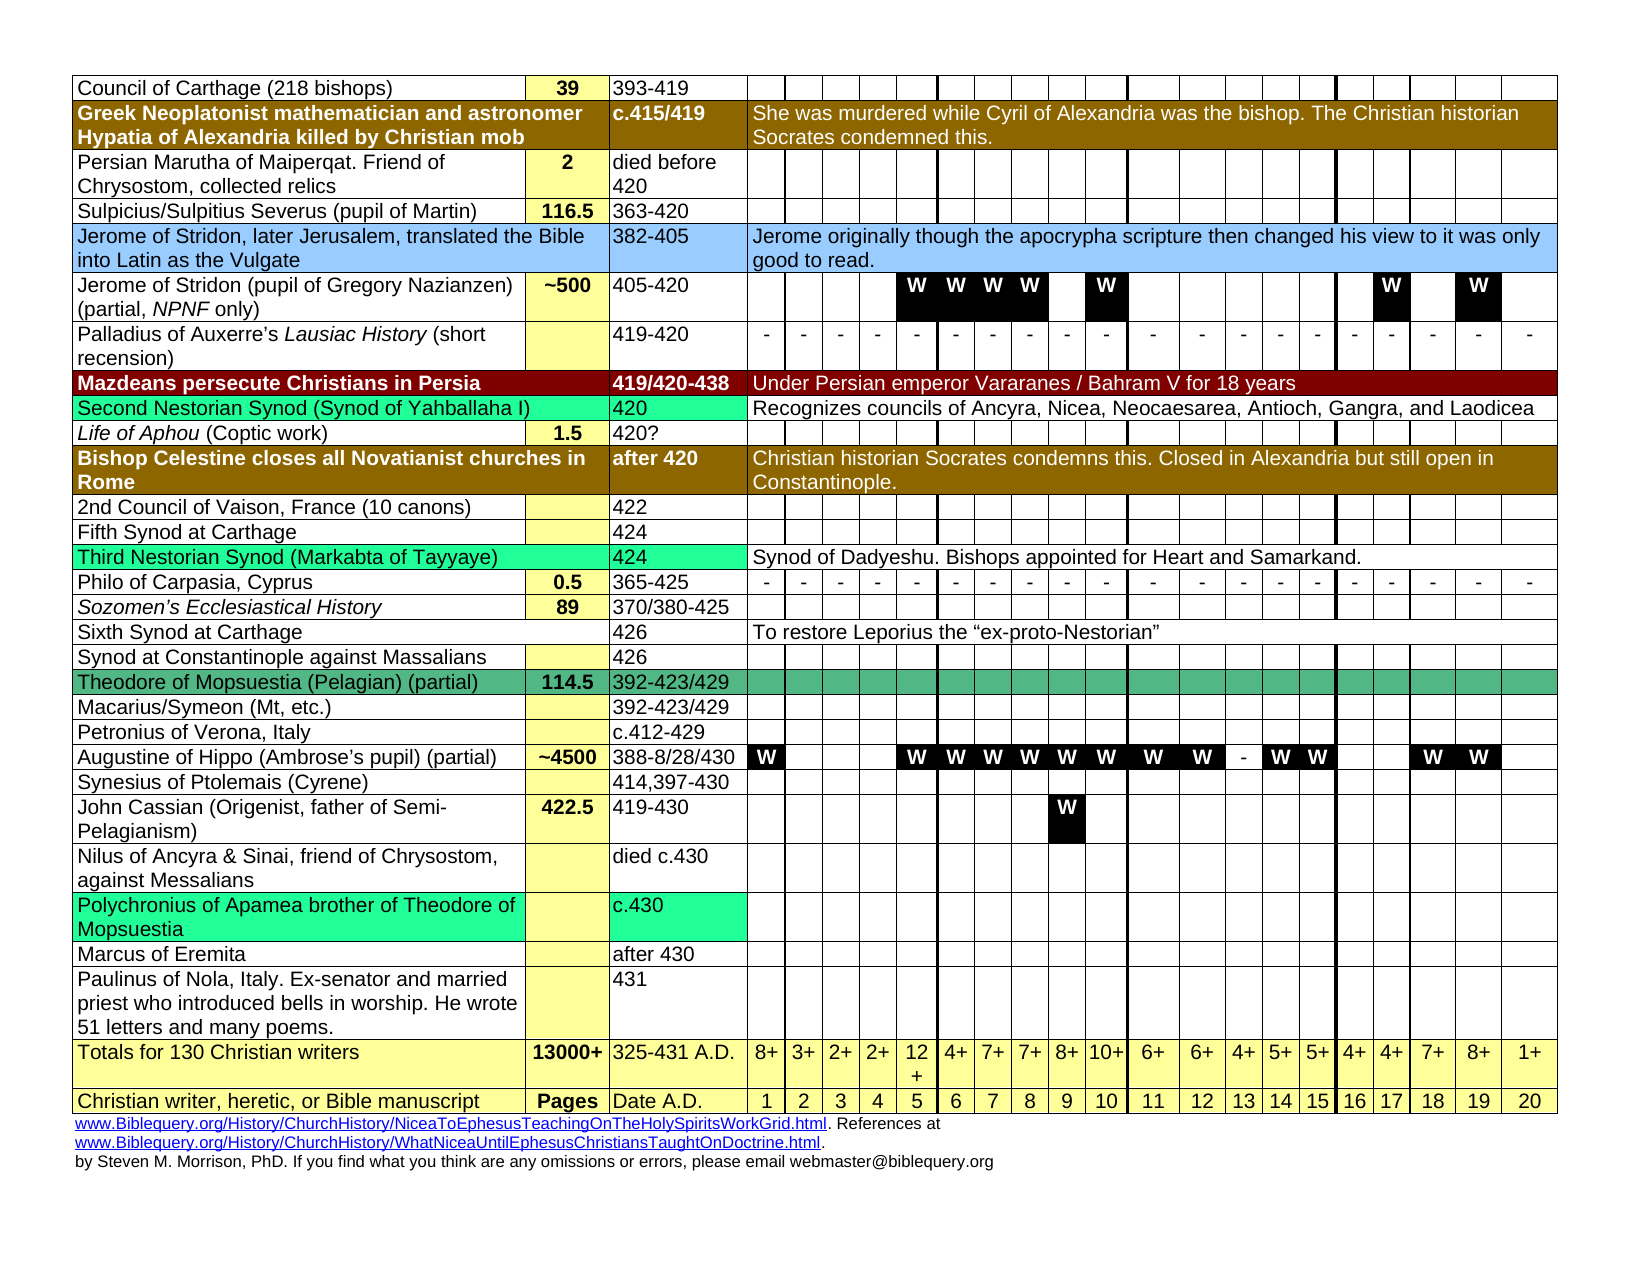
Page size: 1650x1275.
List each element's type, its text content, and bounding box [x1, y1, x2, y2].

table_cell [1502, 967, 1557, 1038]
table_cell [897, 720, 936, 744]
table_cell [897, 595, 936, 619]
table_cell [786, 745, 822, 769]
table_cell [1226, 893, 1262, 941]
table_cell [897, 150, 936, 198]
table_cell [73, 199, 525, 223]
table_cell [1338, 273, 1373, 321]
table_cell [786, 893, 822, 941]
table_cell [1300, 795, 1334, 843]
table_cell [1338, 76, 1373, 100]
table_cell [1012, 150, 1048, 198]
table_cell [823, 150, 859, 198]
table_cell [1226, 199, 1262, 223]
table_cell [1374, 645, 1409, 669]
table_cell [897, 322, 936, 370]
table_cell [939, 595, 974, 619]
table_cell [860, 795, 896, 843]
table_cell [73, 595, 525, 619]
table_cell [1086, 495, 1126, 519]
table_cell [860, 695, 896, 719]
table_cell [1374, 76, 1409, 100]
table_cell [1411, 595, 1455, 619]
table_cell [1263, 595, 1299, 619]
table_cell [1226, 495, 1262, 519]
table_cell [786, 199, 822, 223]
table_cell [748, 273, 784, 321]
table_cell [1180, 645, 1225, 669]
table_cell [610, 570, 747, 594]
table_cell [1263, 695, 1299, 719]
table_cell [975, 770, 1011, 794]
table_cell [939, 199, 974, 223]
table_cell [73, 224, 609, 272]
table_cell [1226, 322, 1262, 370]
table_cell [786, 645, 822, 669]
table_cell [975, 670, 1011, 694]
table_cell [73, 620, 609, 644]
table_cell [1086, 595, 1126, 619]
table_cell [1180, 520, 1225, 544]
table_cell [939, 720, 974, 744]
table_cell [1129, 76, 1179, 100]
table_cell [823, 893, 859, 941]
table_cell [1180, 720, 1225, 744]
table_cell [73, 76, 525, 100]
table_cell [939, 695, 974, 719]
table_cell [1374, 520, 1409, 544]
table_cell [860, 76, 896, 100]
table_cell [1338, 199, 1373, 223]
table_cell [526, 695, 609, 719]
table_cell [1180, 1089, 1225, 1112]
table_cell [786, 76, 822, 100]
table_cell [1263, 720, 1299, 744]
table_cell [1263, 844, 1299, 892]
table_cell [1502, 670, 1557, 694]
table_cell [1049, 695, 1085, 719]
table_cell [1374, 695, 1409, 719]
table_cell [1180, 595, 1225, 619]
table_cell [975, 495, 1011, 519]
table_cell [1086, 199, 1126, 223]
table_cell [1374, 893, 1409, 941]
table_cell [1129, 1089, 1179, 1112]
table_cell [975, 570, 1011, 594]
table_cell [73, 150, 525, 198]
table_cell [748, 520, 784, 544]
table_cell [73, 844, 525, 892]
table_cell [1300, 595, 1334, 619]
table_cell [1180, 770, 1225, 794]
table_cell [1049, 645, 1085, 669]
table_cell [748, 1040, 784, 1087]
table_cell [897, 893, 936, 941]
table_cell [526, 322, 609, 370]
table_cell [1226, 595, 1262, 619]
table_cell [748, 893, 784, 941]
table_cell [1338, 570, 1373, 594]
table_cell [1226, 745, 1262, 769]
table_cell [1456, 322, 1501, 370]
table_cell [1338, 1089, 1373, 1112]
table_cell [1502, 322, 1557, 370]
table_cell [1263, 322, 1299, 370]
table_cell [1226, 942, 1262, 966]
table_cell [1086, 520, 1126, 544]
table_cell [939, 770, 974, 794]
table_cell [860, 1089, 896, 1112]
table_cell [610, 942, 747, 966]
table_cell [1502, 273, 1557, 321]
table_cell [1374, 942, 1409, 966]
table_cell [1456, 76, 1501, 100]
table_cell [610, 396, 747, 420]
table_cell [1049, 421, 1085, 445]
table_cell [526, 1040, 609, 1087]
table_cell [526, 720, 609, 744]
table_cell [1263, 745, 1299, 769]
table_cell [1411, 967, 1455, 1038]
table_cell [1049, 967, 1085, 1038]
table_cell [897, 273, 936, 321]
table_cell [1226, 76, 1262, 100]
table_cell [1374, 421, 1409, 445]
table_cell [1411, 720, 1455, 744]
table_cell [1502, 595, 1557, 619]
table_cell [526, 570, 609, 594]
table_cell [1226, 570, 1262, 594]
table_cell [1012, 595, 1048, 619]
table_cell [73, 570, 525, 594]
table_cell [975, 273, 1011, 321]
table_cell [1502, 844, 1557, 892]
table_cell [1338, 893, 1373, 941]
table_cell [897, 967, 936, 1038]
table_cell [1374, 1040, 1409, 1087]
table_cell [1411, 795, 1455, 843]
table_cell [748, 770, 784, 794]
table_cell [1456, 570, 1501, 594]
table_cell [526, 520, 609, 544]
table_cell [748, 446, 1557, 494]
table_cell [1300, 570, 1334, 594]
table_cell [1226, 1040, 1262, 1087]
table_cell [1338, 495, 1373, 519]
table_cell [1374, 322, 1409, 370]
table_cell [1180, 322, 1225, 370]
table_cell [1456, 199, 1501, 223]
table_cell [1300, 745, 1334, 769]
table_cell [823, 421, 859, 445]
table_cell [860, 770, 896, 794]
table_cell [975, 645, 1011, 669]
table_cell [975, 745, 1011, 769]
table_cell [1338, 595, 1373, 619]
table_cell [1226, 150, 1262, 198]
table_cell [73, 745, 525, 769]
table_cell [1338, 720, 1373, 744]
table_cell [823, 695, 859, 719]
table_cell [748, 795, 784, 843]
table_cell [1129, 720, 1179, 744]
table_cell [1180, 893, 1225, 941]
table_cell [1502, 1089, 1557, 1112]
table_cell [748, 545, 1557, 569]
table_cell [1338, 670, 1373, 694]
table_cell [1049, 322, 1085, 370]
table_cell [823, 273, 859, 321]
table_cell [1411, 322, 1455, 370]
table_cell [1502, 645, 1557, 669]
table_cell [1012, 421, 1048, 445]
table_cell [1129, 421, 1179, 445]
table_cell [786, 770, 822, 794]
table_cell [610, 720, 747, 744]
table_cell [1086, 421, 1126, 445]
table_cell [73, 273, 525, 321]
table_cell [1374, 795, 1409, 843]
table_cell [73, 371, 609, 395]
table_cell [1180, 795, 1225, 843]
text www.Biblequery.org/History/ChurchHistory/NiceaToEphesusTeachingOnTheHolySpiritsWorkGrid.html. References at www.Biblequery.org/History/ChurchHistory/WhatNiceaUntilEphesusChristiansTaughtOnDoctrine.html. [75, 1113, 1575, 1152]
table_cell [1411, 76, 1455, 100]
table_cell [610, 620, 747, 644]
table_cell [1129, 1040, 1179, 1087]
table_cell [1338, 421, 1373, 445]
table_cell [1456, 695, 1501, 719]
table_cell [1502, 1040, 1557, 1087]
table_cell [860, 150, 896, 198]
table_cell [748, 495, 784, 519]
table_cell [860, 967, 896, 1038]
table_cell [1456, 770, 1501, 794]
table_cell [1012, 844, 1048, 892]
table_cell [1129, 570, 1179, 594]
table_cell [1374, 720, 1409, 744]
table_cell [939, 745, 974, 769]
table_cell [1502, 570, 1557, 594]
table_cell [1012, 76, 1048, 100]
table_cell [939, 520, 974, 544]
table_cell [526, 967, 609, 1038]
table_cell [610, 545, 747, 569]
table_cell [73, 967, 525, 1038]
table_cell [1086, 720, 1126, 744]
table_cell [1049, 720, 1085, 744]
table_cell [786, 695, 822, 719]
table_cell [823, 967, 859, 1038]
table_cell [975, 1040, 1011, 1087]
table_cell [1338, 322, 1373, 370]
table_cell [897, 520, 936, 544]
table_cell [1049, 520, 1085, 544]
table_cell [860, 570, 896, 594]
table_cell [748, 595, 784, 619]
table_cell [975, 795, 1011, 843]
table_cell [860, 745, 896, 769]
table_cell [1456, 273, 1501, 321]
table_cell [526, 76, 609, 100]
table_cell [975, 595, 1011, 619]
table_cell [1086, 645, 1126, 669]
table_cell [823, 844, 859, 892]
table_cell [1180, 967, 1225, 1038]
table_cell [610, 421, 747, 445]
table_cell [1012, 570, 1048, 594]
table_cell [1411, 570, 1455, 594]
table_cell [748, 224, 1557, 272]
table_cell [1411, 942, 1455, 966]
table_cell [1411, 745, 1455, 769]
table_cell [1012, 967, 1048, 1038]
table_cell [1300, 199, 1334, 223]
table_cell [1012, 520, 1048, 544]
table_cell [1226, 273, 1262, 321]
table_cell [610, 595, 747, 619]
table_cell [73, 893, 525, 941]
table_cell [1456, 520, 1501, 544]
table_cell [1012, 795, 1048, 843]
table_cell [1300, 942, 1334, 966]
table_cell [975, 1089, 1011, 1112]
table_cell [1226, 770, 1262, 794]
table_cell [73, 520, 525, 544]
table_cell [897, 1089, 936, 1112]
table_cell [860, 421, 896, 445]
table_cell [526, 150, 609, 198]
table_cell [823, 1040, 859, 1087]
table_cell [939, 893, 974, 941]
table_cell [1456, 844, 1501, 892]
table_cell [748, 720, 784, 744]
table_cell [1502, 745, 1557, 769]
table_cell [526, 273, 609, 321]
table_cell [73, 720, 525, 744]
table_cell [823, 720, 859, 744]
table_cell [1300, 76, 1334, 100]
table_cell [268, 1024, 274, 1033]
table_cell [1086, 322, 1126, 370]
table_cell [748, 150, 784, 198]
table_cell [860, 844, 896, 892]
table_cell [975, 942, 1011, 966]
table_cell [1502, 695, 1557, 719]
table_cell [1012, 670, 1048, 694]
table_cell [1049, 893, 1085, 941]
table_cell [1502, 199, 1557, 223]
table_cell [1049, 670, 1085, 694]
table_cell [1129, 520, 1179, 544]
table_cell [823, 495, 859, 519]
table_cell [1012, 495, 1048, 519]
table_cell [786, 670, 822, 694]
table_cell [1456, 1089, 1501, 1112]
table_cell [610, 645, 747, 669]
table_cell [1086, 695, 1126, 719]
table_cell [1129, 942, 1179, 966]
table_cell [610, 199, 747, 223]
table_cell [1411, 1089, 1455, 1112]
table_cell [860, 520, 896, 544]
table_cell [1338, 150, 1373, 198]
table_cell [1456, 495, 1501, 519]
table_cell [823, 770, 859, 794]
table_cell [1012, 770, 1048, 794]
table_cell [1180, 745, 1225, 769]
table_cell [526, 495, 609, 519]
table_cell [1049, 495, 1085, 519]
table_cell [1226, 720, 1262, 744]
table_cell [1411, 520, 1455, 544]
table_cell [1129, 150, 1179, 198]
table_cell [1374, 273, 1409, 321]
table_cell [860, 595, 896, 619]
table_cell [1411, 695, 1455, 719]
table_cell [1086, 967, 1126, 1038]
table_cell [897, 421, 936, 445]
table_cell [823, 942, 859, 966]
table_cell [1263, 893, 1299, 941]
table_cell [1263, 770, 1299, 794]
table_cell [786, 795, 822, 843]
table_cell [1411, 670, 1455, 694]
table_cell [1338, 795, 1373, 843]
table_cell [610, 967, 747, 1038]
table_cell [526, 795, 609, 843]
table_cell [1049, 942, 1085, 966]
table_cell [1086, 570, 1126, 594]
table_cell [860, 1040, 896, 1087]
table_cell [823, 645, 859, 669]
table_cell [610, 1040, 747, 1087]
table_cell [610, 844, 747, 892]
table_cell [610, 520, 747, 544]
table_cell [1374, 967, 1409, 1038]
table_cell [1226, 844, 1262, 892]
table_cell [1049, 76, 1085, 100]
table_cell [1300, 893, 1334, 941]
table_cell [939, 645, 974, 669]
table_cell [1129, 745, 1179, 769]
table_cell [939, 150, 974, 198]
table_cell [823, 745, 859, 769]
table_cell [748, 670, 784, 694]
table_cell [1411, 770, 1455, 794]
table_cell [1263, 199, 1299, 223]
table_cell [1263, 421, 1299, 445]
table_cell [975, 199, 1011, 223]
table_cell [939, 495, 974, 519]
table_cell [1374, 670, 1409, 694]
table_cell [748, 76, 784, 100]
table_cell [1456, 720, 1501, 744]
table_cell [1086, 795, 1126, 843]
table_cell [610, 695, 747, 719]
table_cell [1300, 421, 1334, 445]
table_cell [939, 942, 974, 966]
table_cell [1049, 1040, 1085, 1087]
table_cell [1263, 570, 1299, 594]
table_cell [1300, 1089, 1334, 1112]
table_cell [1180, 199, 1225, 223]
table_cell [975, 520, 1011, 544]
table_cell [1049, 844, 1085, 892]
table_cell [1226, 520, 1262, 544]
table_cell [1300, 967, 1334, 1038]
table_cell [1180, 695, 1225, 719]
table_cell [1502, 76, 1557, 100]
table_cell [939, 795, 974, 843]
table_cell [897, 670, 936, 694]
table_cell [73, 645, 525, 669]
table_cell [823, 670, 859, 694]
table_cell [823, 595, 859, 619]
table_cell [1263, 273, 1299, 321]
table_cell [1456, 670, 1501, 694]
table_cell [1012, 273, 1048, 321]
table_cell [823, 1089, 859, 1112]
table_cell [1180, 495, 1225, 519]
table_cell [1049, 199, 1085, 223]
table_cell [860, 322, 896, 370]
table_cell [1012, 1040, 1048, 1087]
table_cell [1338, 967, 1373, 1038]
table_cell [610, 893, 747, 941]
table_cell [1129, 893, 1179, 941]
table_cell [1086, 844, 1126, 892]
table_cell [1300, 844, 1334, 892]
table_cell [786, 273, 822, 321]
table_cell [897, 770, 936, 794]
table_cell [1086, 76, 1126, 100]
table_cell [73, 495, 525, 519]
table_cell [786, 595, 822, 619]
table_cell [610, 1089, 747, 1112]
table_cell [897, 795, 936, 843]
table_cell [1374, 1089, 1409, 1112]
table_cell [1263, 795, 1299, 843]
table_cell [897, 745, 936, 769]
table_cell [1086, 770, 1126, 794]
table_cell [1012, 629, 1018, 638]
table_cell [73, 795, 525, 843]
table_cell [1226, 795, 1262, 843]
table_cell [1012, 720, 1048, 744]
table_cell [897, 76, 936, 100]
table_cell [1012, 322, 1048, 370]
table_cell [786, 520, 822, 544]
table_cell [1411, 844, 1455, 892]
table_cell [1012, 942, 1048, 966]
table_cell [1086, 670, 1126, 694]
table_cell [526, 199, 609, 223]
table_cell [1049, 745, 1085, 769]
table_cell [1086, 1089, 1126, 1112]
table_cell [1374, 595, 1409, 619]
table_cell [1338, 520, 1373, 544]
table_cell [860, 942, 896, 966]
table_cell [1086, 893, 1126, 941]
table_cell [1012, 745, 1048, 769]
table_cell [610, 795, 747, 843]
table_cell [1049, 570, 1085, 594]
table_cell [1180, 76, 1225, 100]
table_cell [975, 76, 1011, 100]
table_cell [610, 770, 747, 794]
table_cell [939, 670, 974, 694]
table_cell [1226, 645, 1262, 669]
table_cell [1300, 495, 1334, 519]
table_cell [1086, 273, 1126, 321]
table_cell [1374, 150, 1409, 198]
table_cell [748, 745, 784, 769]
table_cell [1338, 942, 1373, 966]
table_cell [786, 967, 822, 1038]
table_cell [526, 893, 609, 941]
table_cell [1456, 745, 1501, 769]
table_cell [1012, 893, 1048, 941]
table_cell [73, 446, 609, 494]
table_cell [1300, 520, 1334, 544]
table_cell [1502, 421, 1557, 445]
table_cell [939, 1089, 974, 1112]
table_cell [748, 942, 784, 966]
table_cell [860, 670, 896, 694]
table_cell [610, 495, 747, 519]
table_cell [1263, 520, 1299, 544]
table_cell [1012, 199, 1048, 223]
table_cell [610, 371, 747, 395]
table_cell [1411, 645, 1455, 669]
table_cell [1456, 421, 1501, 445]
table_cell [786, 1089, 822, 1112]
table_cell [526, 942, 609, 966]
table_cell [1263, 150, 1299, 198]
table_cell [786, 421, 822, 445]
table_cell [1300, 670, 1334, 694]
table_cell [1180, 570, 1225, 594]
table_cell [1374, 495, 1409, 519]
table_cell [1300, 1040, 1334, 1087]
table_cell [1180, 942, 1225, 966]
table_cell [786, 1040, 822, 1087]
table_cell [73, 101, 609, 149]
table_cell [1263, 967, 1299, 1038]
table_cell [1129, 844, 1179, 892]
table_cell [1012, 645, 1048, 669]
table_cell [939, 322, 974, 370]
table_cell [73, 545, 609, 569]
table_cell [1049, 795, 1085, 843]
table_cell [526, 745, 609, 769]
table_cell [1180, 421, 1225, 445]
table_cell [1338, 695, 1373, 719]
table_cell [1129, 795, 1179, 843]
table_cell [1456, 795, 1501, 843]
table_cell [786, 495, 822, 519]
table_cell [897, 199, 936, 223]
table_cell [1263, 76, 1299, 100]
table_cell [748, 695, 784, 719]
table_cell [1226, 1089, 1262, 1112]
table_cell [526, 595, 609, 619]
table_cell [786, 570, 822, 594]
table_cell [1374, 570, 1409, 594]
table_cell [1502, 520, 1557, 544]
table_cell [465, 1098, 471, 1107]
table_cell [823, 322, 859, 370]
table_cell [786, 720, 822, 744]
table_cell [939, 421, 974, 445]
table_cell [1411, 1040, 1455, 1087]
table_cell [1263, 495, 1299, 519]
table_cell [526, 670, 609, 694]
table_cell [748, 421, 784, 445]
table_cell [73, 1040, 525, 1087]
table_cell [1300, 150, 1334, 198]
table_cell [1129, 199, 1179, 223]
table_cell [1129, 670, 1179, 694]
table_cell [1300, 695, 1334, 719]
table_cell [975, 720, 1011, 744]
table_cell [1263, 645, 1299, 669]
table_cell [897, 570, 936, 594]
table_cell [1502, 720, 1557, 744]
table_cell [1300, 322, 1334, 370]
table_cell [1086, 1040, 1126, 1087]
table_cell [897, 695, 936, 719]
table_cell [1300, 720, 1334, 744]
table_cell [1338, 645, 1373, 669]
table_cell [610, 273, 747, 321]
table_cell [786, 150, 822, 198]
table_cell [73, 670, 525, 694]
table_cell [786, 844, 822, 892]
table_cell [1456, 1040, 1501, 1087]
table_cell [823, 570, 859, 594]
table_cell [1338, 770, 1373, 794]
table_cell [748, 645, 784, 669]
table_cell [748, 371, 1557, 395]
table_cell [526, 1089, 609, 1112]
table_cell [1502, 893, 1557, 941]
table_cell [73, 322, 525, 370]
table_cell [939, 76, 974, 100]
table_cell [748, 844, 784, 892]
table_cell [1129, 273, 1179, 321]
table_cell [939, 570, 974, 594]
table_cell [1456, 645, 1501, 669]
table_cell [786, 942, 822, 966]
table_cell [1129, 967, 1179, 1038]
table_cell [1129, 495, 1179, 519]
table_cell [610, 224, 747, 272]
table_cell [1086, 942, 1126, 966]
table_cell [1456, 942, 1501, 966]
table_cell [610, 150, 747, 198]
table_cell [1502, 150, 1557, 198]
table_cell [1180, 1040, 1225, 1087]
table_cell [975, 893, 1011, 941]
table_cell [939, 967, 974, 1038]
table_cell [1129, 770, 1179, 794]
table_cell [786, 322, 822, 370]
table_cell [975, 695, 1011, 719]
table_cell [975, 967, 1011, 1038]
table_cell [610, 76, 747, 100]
text by Steven M. Morrison, PhD. If you find what you think are any omissions or errors, please email webmaster@biblequery.org [75, 1152, 1575, 1171]
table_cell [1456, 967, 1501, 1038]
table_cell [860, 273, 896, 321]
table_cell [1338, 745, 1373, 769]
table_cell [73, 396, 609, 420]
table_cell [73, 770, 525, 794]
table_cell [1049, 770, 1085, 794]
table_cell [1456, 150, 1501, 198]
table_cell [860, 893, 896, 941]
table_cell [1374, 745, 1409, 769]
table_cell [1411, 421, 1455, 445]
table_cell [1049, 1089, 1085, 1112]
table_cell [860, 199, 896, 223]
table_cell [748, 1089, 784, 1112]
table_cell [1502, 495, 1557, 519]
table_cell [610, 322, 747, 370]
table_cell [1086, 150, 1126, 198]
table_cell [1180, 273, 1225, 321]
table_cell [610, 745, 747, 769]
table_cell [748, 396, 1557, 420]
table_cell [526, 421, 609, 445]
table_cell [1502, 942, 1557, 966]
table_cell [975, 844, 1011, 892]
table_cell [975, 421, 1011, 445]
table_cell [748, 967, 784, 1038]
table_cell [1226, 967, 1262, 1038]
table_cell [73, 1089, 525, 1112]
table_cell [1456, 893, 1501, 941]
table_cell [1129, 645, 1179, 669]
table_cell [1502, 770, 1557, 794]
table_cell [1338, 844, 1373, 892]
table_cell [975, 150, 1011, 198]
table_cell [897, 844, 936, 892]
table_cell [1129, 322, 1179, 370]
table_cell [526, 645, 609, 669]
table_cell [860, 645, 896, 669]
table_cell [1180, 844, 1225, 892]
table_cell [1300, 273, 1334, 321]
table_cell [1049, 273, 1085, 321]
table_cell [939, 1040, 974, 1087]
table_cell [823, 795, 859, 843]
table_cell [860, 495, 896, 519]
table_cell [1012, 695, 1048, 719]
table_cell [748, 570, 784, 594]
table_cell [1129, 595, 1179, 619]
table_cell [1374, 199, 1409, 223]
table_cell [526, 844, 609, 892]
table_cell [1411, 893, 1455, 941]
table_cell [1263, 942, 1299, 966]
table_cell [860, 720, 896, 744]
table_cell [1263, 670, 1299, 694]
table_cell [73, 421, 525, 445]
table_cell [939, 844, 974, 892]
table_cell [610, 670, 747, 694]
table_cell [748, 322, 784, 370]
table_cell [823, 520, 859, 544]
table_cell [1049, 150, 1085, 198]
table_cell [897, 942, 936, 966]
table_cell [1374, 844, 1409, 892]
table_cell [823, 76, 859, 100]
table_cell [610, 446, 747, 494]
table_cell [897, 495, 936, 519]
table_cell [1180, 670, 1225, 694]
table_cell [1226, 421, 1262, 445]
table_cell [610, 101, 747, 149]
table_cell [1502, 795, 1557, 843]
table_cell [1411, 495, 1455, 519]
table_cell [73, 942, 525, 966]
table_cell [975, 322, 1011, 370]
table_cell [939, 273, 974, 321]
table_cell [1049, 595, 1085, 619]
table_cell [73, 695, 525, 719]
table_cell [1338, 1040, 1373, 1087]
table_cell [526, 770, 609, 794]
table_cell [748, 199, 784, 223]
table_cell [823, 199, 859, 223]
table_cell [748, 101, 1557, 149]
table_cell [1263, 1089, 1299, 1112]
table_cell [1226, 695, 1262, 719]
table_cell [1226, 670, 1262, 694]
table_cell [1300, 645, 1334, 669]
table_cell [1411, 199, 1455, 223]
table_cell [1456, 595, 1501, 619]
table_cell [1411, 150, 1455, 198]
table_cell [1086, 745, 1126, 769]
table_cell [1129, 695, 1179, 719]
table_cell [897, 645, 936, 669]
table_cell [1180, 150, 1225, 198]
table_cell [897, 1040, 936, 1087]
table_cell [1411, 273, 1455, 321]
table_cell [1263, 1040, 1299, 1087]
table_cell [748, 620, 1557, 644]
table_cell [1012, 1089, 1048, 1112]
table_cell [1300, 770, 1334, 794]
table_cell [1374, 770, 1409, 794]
